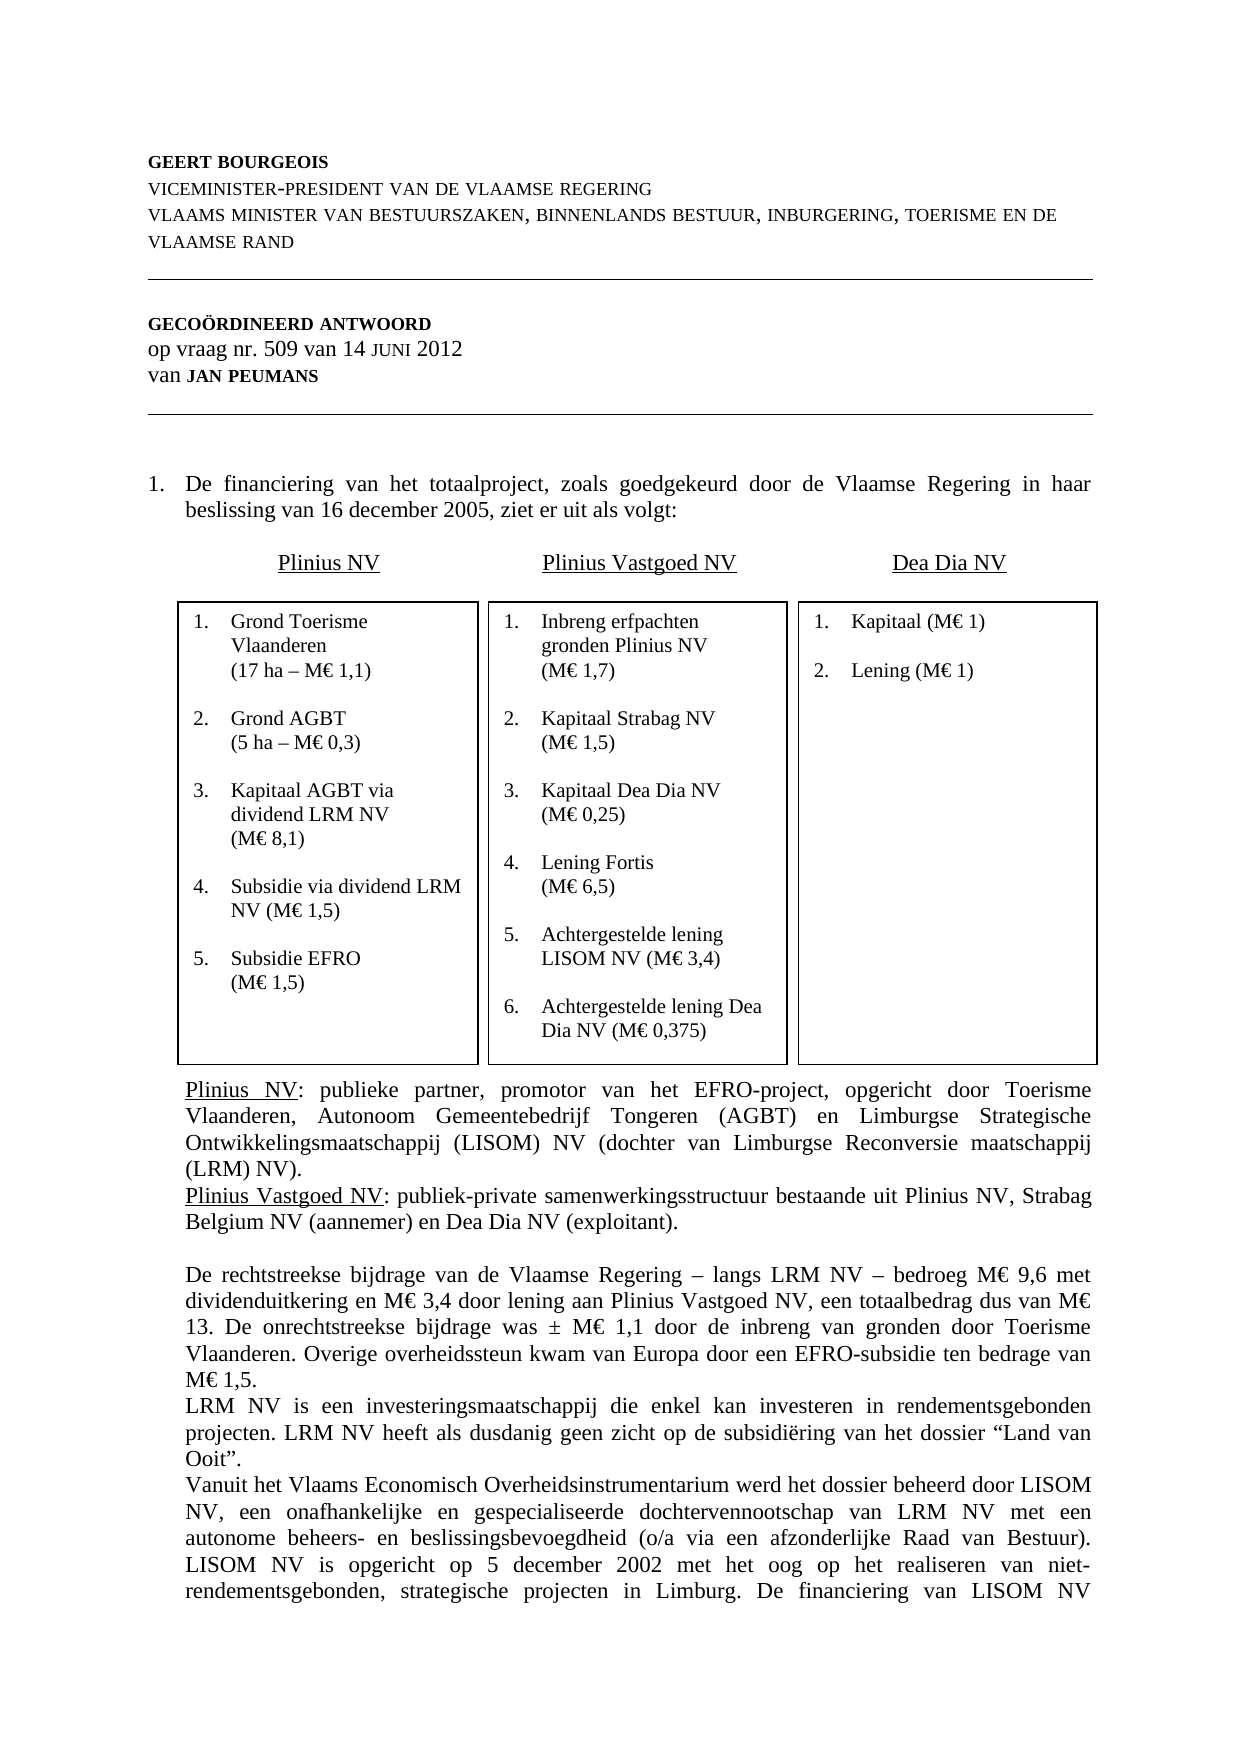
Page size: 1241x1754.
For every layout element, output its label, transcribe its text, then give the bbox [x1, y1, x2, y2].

text gecoördineerd antwoord [148, 309, 1093, 335]
text LRM NV is een investeringsmaatschappij die enkel kan investeren in rendementsgebonden projecten. LRM NV heeft als dusdanig geen zicht op de subsidiëring van het dossier “Land van Ooit”. [185, 1392, 1093, 1472]
text van jan peumans [148, 362, 1093, 388]
text op vraag nr. 509 van 14 [148, 335, 1093, 362]
text Plinius NV: publieke partner, promotor van het EFRO-project, opgericht door Toerisme Vlaanderen, Autonoom Gemeentebedrijf Tongeren (AGBT) en Limburgse Strategische Ontwikkelingsmaatschappij (LISOM) NV (dochter van Limburgse Reconversie maatschappij (LRM) NV). [185, 1076, 1093, 1182]
text vlaams minister van bestuurszaken, binnenlands bestuur, inburgering, toerisme en de vlaamse rand [148, 200, 1093, 253]
table_header Dea Dia NV [795, 549, 1104, 1076]
table_header Plinius Vastgoed NV [484, 549, 795, 1076]
list De financiering van het totaalproject, zoals goedgekeurd door de Vlaamse Regering in haar beslissing van 16 december 2005, ziet er uit als volgt: [148, 470, 1093, 523]
text viceminister-president van de vlaamse regering [148, 174, 1093, 200]
table_header Plinius NV NV Plinius [174, 549, 484, 1076]
text De rechtstreekse bijdrage van de Vlaamse Regering – langs LRM NV – bedroeg M€ 9,6 met dividenduitkering en M€ 3,4 door lening aan Plinius Vastgoed NV, een totaalbedrag dus van M€ 13. De onrechtstreekse bijdrage was ± M€ 1,1 door de inbreng van gronden door Toerisme Vlaanderen. Overige overheidssteun kwam van Europa door een EFRO-subsidie ten bedrage van M€ 1,5. [185, 1261, 1093, 1392]
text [185, 1472, 1093, 1603]
text geert bourgeois [148, 148, 1093, 174]
text Plinius Vastgoed NV: publiek-private samenwerkingsstructuur bestaande uit Plinius NV, Strabag Belgium NV (aannemer) en Dea Dia NV (exploitant). [185, 1182, 1093, 1234]
